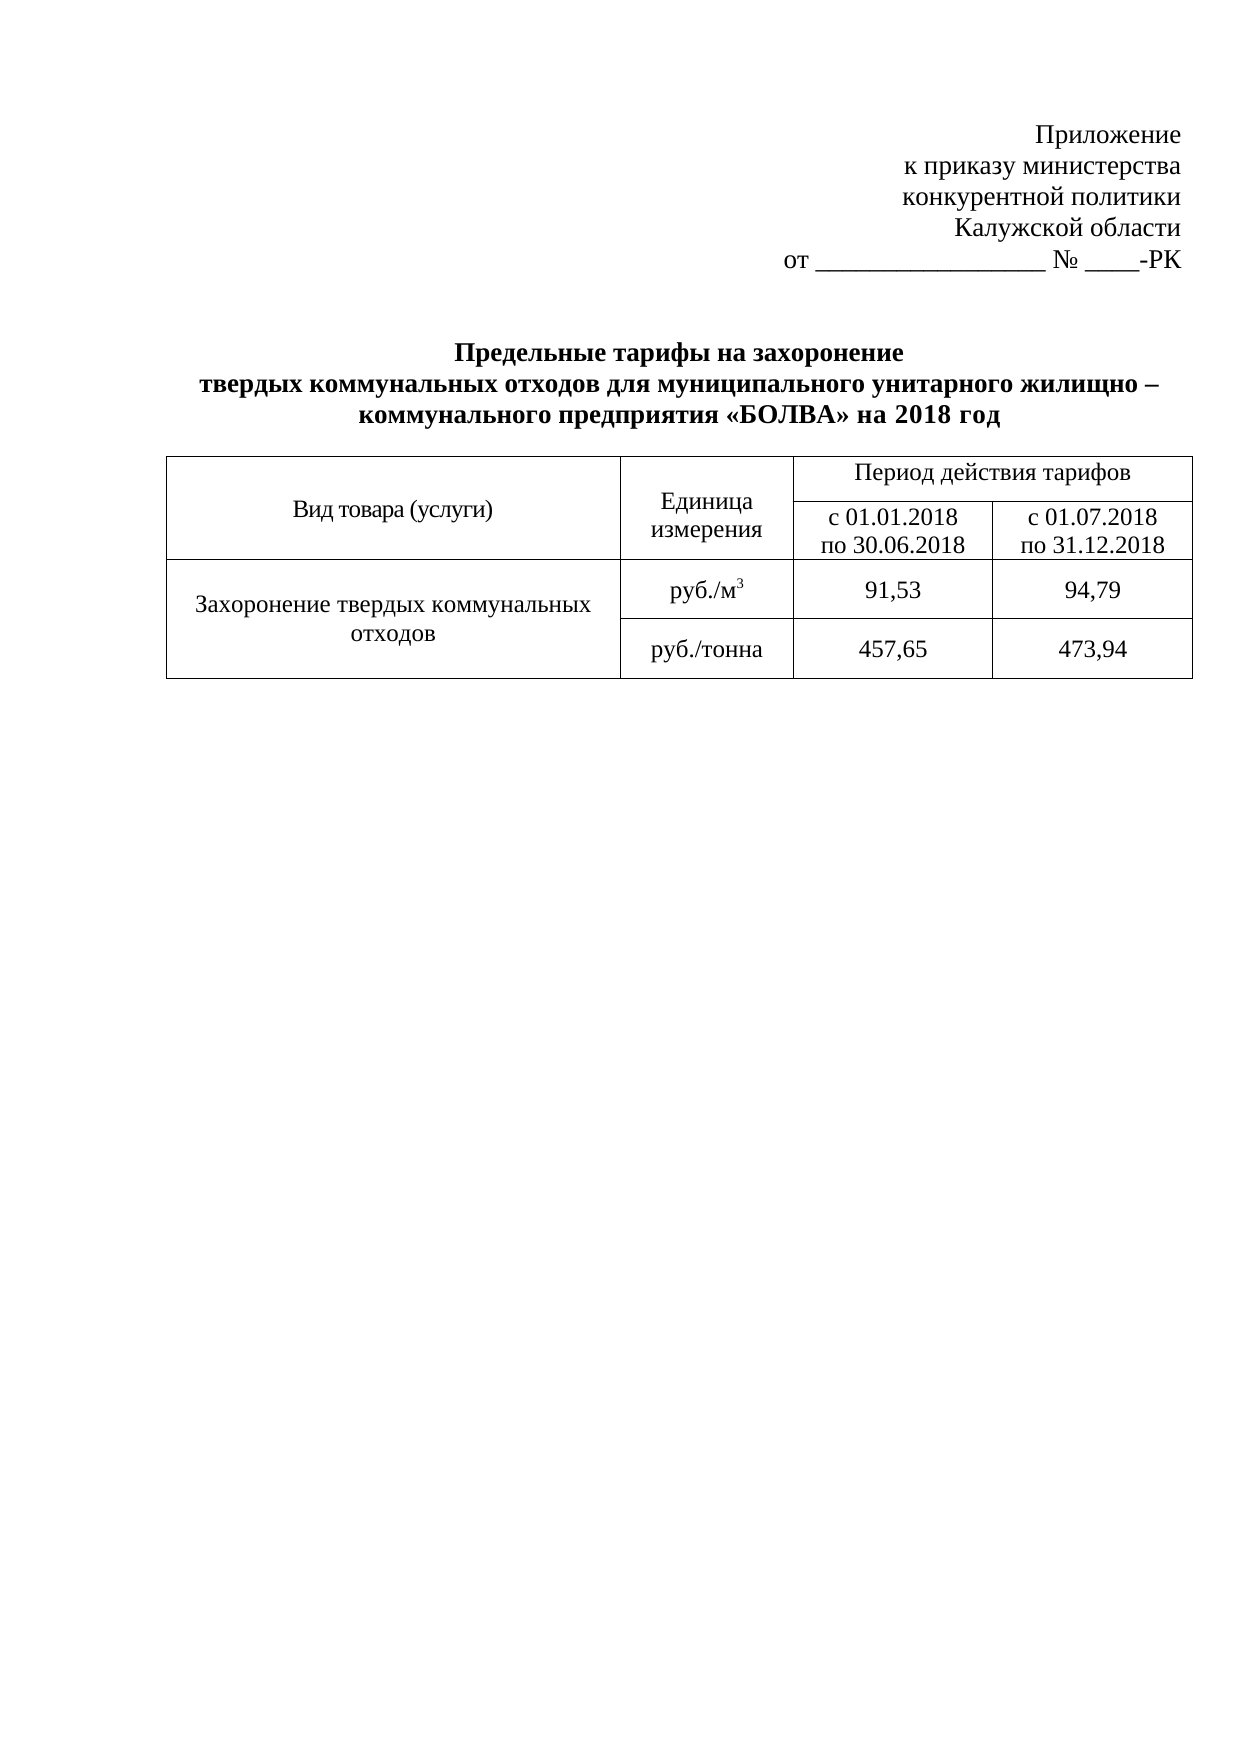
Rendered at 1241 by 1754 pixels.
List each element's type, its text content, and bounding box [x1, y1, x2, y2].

text конкурентной политики [177, 180, 1181, 212]
text Предельные тарифы на захоронение [177, 336, 1181, 367]
table_cell с 01.01.2018 по 30.06.2018 [794, 502, 992, 559]
table_cell 473,94 [993, 619, 1192, 678]
table_cell руб./тонна [621, 619, 793, 678]
text Калужской области [177, 212, 1181, 243]
table_cell 91,53 [794, 560, 992, 618]
text твердых коммунальных отходов для муниципального унитарного жилищно – коммунального предприятия «БОЛВА» на 2018 год [177, 367, 1181, 429]
text от _________________ № ____-РК [177, 243, 1181, 274]
table_cell с 01.07.2018 по 31.12.2018 [993, 502, 1192, 559]
text к приказу министерства [177, 149, 1181, 180]
table_cell Захоронение твердых коммунальных отходов [167, 560, 620, 678]
table_cell 457,65 [794, 619, 992, 678]
table_header Период действия тарифов [794, 457, 1192, 501]
text Приложение [177, 118, 1181, 149]
table_header Вид товара (услуги) [167, 457, 620, 559]
table_cell 94,79 [993, 560, 1192, 618]
table_cell руб./м3 [621, 560, 793, 618]
table_header Единица измерения [621, 457, 793, 559]
